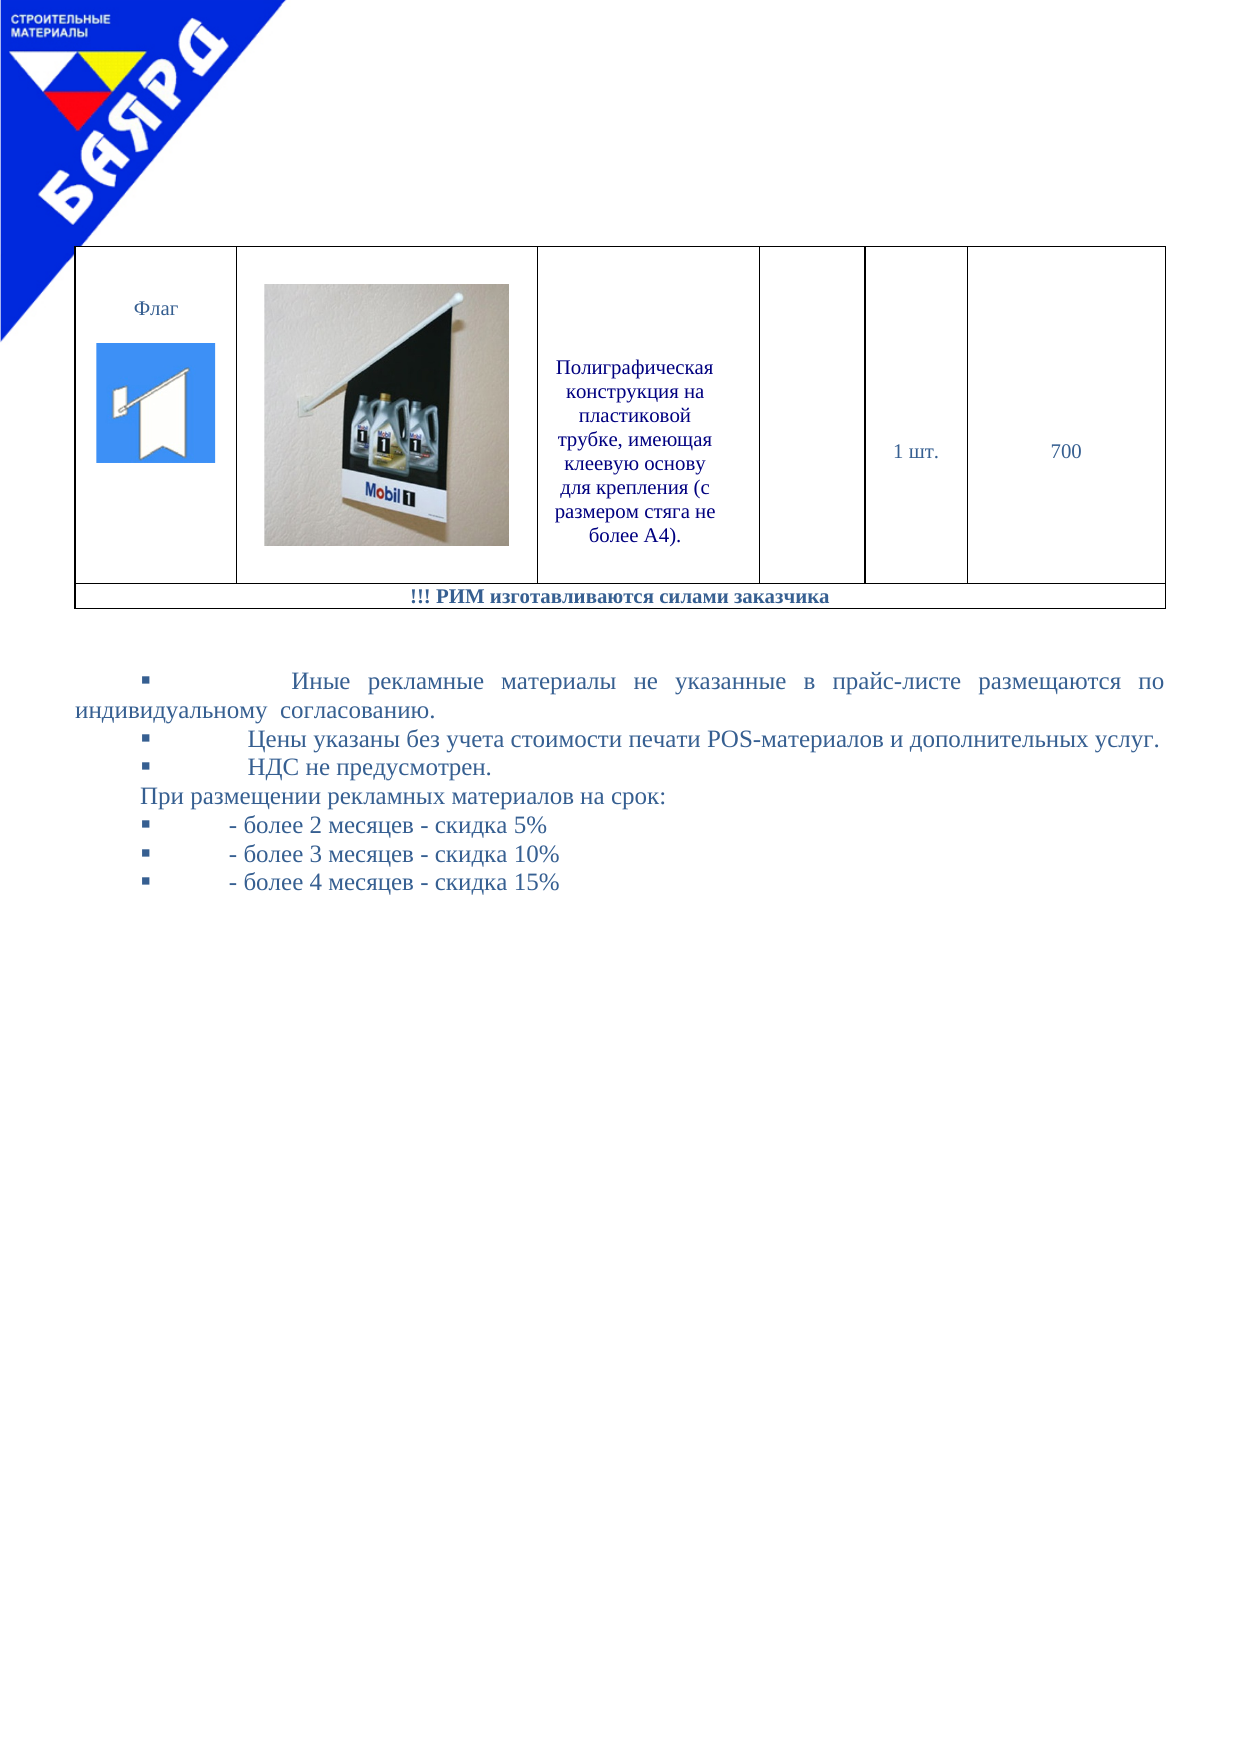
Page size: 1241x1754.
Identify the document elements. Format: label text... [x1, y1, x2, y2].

table_header [237, 247, 537, 583]
table_header Флаг [76, 247, 236, 583]
table_header Полиграфическая конструкция на пластиковой трубке, имеющая клеевую основу для крепления (с размером стяга не более А4). [538, 247, 759, 583]
table_header 700 [968, 247, 1165, 583]
list Иные рекламные материалы не указанные в прайс-листе размещаются по индивидуальному согласованию. [75, 666, 1165, 724]
picture [0, 0, 516, 385]
list - более 3 месяцев - скидка 10% [75, 839, 1165, 867]
list - более 2 месяцев - скидка 5% [75, 810, 1165, 839]
table_header 1 шт. [866, 247, 967, 583]
table_header [760, 247, 864, 583]
text При размещении рекламных материалов на срок: [140, 781, 1165, 810]
table_cell !!! РИМ изготавливаются силами заказчика [76, 584, 1165, 608]
list НДС не предусмотрен. [75, 752, 1165, 781]
picture [96, 343, 216, 463]
picture [264, 284, 509, 546]
list - более 4 месяцев - скидка 15% [75, 867, 1165, 896]
list Цены указаны без учета стоимости печати POS-материалов и дополнительных услуг. [75, 724, 1165, 752]
